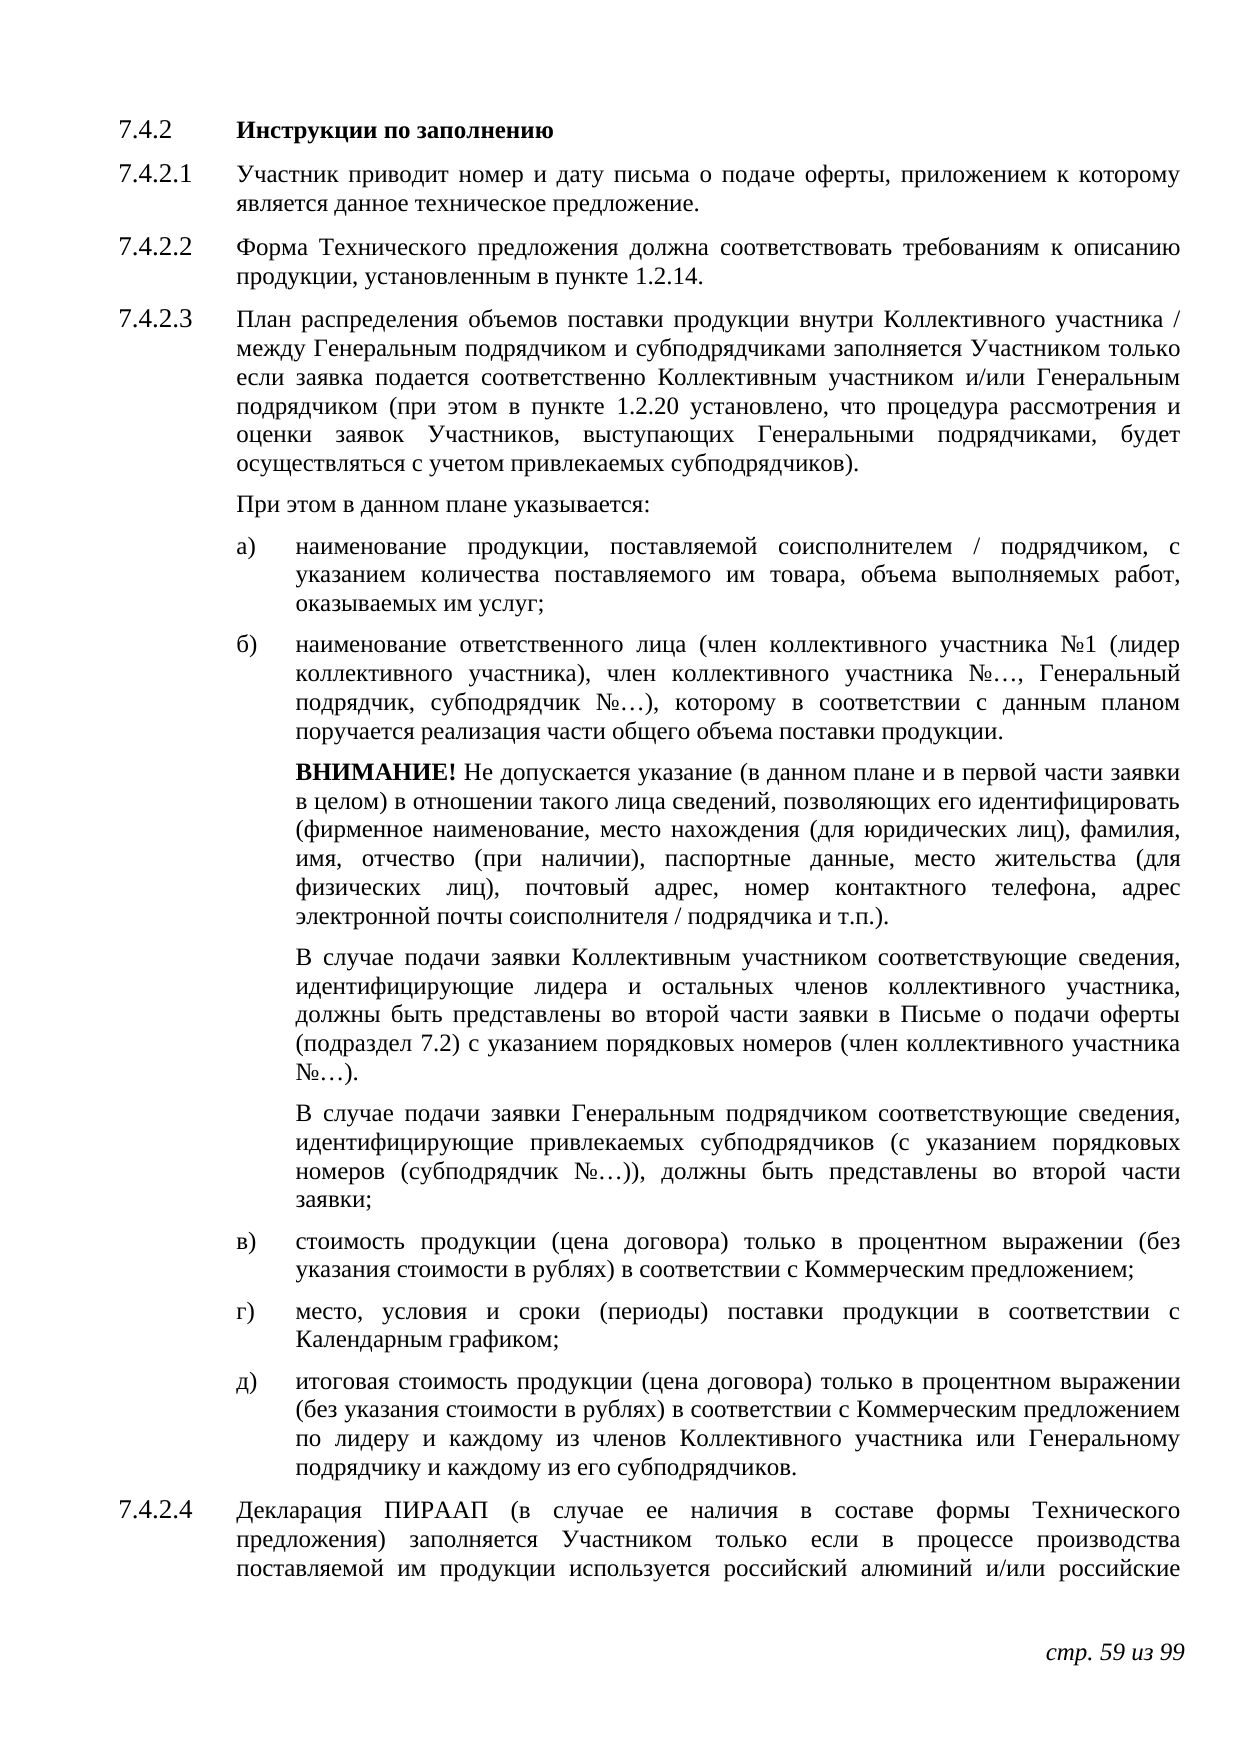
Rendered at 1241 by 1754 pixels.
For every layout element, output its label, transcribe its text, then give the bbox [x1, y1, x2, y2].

list ВНИМАНИЕ! Не допускается указание (в данном плане и в первой части заявки в целом) в отношении такого лица сведений, позволяющих его идентифицировать (фирменное наименование, место нахождения (для юридических лиц), фамилия, имя, отчество (при наличии), паспортные данные, место жительства (для физических лиц), почтовый адрес, номер контактного телефона, адрес электронной почты соисполнителя / подрядчика и т.п.). [295, 757, 1181, 929]
text место, условия и сроки (периоды) поставки продукции в соответствии с Календарным графиком; [236, 1296, 1181, 1353]
text итоговая стоимость продукции (цена договора) только в процентном выражении (без указания стоимости в рублях) в соответствии с Коммерческим предложением по лидеру и каждому из членов Коллективного участника или Генеральному подрядчику и каждому из его субподрядчиков. [236, 1366, 1181, 1481]
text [118, 1493, 1181, 1582]
text Участник приводит номер и дату письма о подаче оферты, приложением к которому является данное техническое предложение. [118, 157, 1181, 217]
text Форма Технического предложения должна соответствовать требованиям к описанию продукции, установленным в пункте 1.2.14. [118, 230, 1181, 289]
text наименование продукции, поставляемой соисполнителем / подрядчиком, с указанием количества поставляемого им товара, объема выполняемых работ, оказываемых им услуг; [236, 531, 1181, 617]
text наименование ответственного лица (член коллективного участника №1 (лидер коллективного участника), член коллективного участника №…, Генеральный подрядчик, субподрядчик №…), которому в соответствии с данным планом поручается реализация части общего объема поставки продукции. [236, 629, 1181, 744]
list В случае подачи заявки Генеральным подрядчиком соответствующие сведения, идентифицирующие привлекаемых субподрядчиков (с указанием порядковых номеров (субподрядчик №…)), должны быть представлены во второй части заявки; [295, 1098, 1181, 1213]
text стоимость продукции (цена договора) только в процентном выражении (без указания стоимости в рублях) в соответствии с Коммерческим предложением; [236, 1226, 1181, 1283]
list В случае подачи заявки Коллективным участником соответствующие сведения, идентифицирующие лидера и остальных членов коллективного участника, должны быть представлены во второй части заявки в Письме о подачи оферты (подраздел 7.2) с указанием порядковых номеров (член коллективного участника №…). [295, 942, 1181, 1086]
list При этом в данном плане указывается: [236, 489, 1181, 518]
text Инструкции по заполнению [118, 114, 1181, 145]
text План распределения объемов поставки продукции внутри Коллективного участника / между Генеральным подрядчиком и субподрядчиками заполняется Участником только если заявка подается соответственно Коллективным участником и/или Генеральным подрядчиком (при этом в пункте 1.2.20 установлено, что процедура рассмотрения и оценки заявок Участников, выступающих Генеральными подрядчиками, будет осуществляться с учетом привлекаемых субподрядчиков). [118, 302, 1181, 477]
